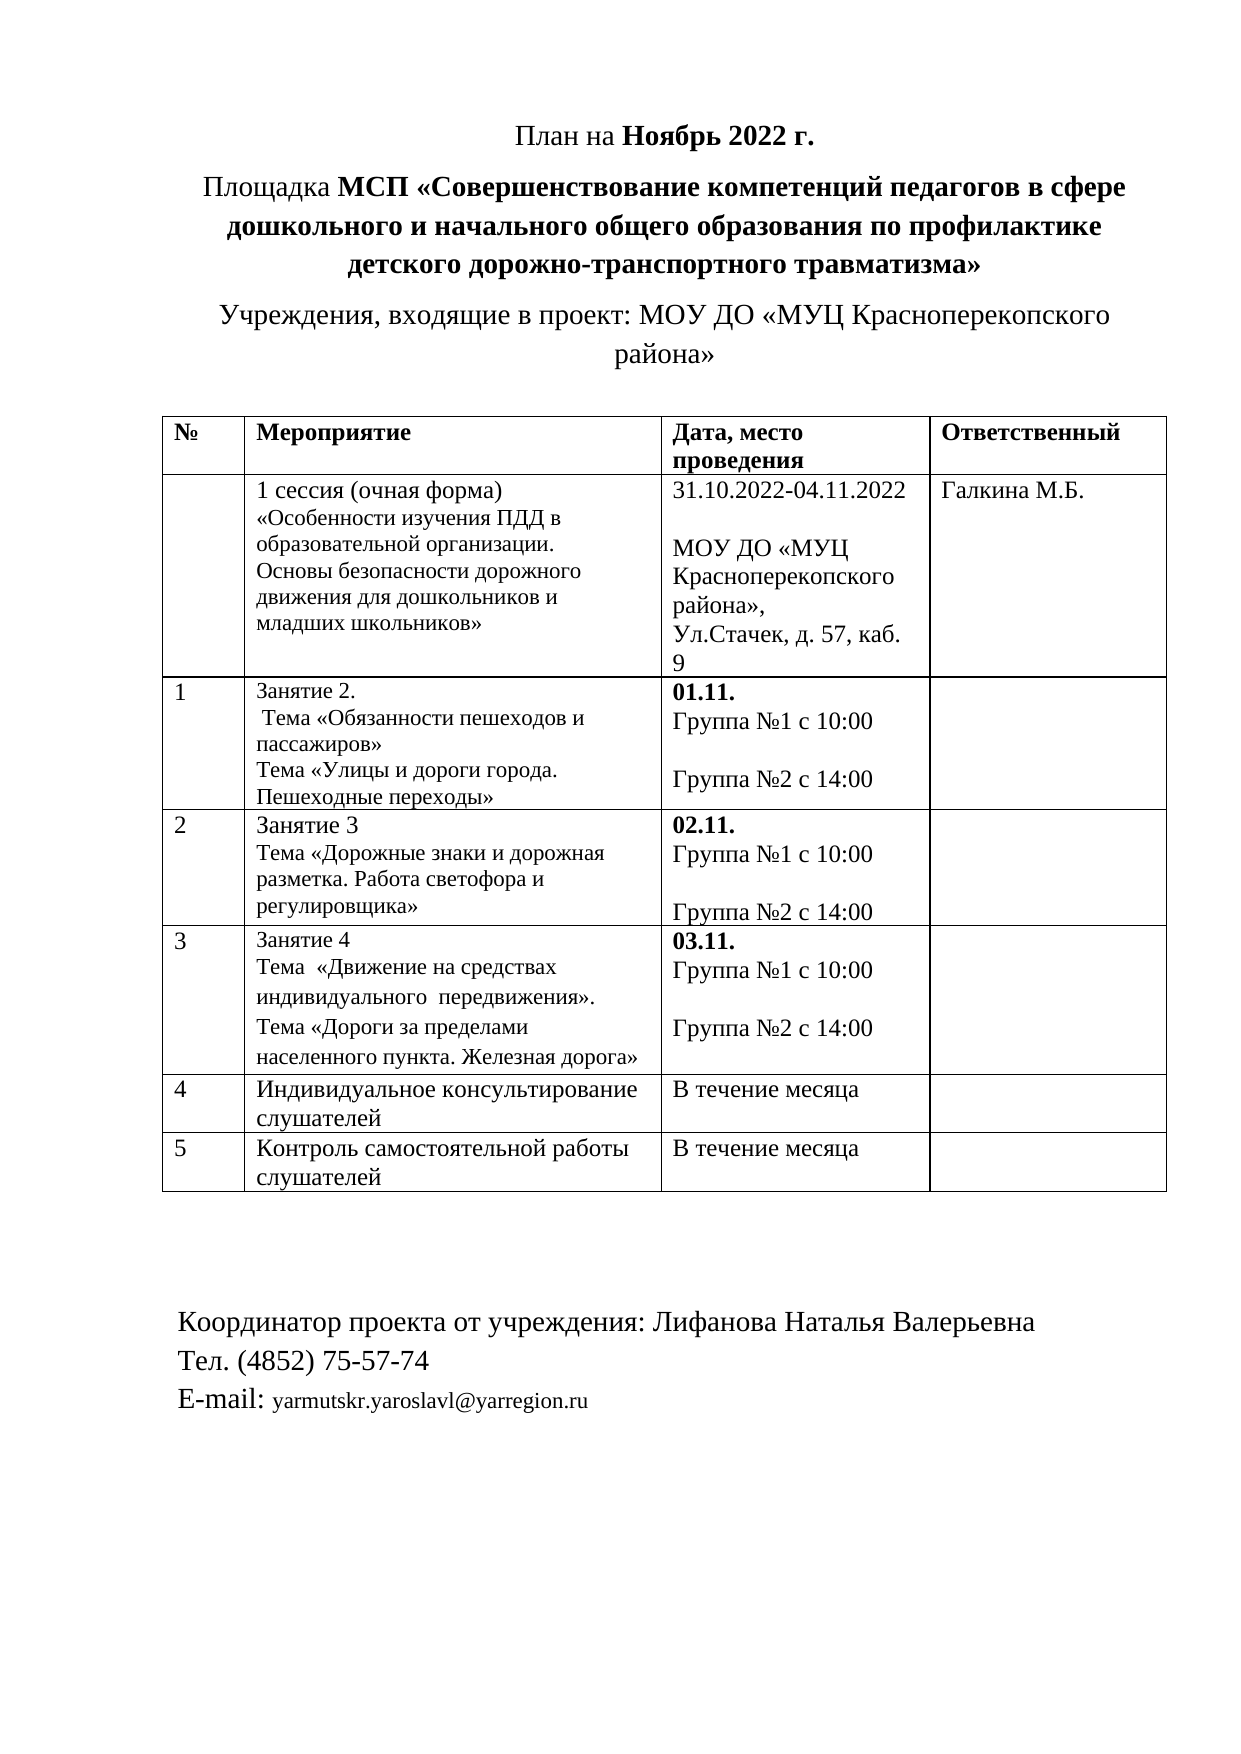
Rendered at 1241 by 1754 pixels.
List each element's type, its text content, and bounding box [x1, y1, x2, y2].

table_cell Занятие 3 Тема «Дорожные знаки и дорожная разметка. Работа светофора и регулировщика» [245, 810, 661, 925]
text Координатор проекта от учреждения: Лифанова Наталья Валерьевна [177, 1304, 1152, 1338]
table_cell [931, 1075, 1166, 1132]
table_cell [931, 926, 1166, 1073]
table_cell [163, 475, 244, 676]
table_cell 01.11. Группа №1 с 10:00 Группа №2 с 14:00 [662, 678, 929, 809]
table_cell Индивидуальное консультирование слушателей [245, 1075, 661, 1132]
text Учреждения, входящие в проект: МОУ ДО «МУЦ Красноперекопского района» [177, 297, 1152, 369]
table_cell 1 [163, 678, 244, 809]
table_cell 3 [163, 926, 244, 1073]
text E-mail: yarmutskr.yaroslavl@yarregion.ru [177, 1381, 1152, 1415]
table_header Ответственный [931, 417, 1166, 474]
table_header Мероприятие [245, 417, 661, 474]
table_cell 5 [163, 1133, 244, 1191]
table_cell Занятие 2. Тема «Обязанности пешеходов и пассажиров» Тема «Улицы и дороги города. Пешеходные переходы» [245, 678, 661, 809]
table_cell 2 [163, 810, 244, 925]
text Тел. (4852) 75-57-74 [177, 1343, 1152, 1376]
table_cell 31.10.2022-04.11.2022 МОУ ДО «МУЦ Красноперекопского района», Ул.Стачек, д. 57, каб. 9 [662, 475, 929, 676]
table_header Дата, место проведения [662, 417, 929, 474]
table_cell Галкина М.Б. [931, 475, 1166, 676]
table_cell 02.11. Группа №1 с 10:00 Группа №2 с 14:00 [662, 810, 929, 925]
table_cell В течение месяца [662, 1133, 929, 1191]
table_cell В течение месяца [662, 1075, 929, 1132]
text Площадка МСП «Совершенствование компетенций педагогов в сфере дошкольного и начального общего образования по профилактике детского дорожно-транспортного травматизма» [177, 169, 1152, 280]
table_cell 4 [163, 1075, 244, 1132]
table_cell [931, 678, 1166, 809]
table_cell 03.11. Группа №1 с 10:00 Группа №2 с 14:00 [662, 926, 929, 1073]
table_header № [163, 417, 244, 474]
table_cell [931, 810, 1166, 925]
table_cell Контроль самостоятельной работы слушателей [245, 1133, 661, 1191]
text План на Ноябрь 2022 г. [177, 118, 1152, 152]
table_cell Занятие 4 Тема «Движение на средствах индивидуального передвижения». Тема «Дороги за пределами населенного пункта. Железная дорога» [245, 926, 661, 1073]
table_cell 1 сессия (очная форма) «Особенности изучения ПДД в образовательной организации. Основы безопасности дорожного движения для дошкольников и младших школьников» [245, 475, 661, 676]
table_cell [931, 1133, 1166, 1191]
